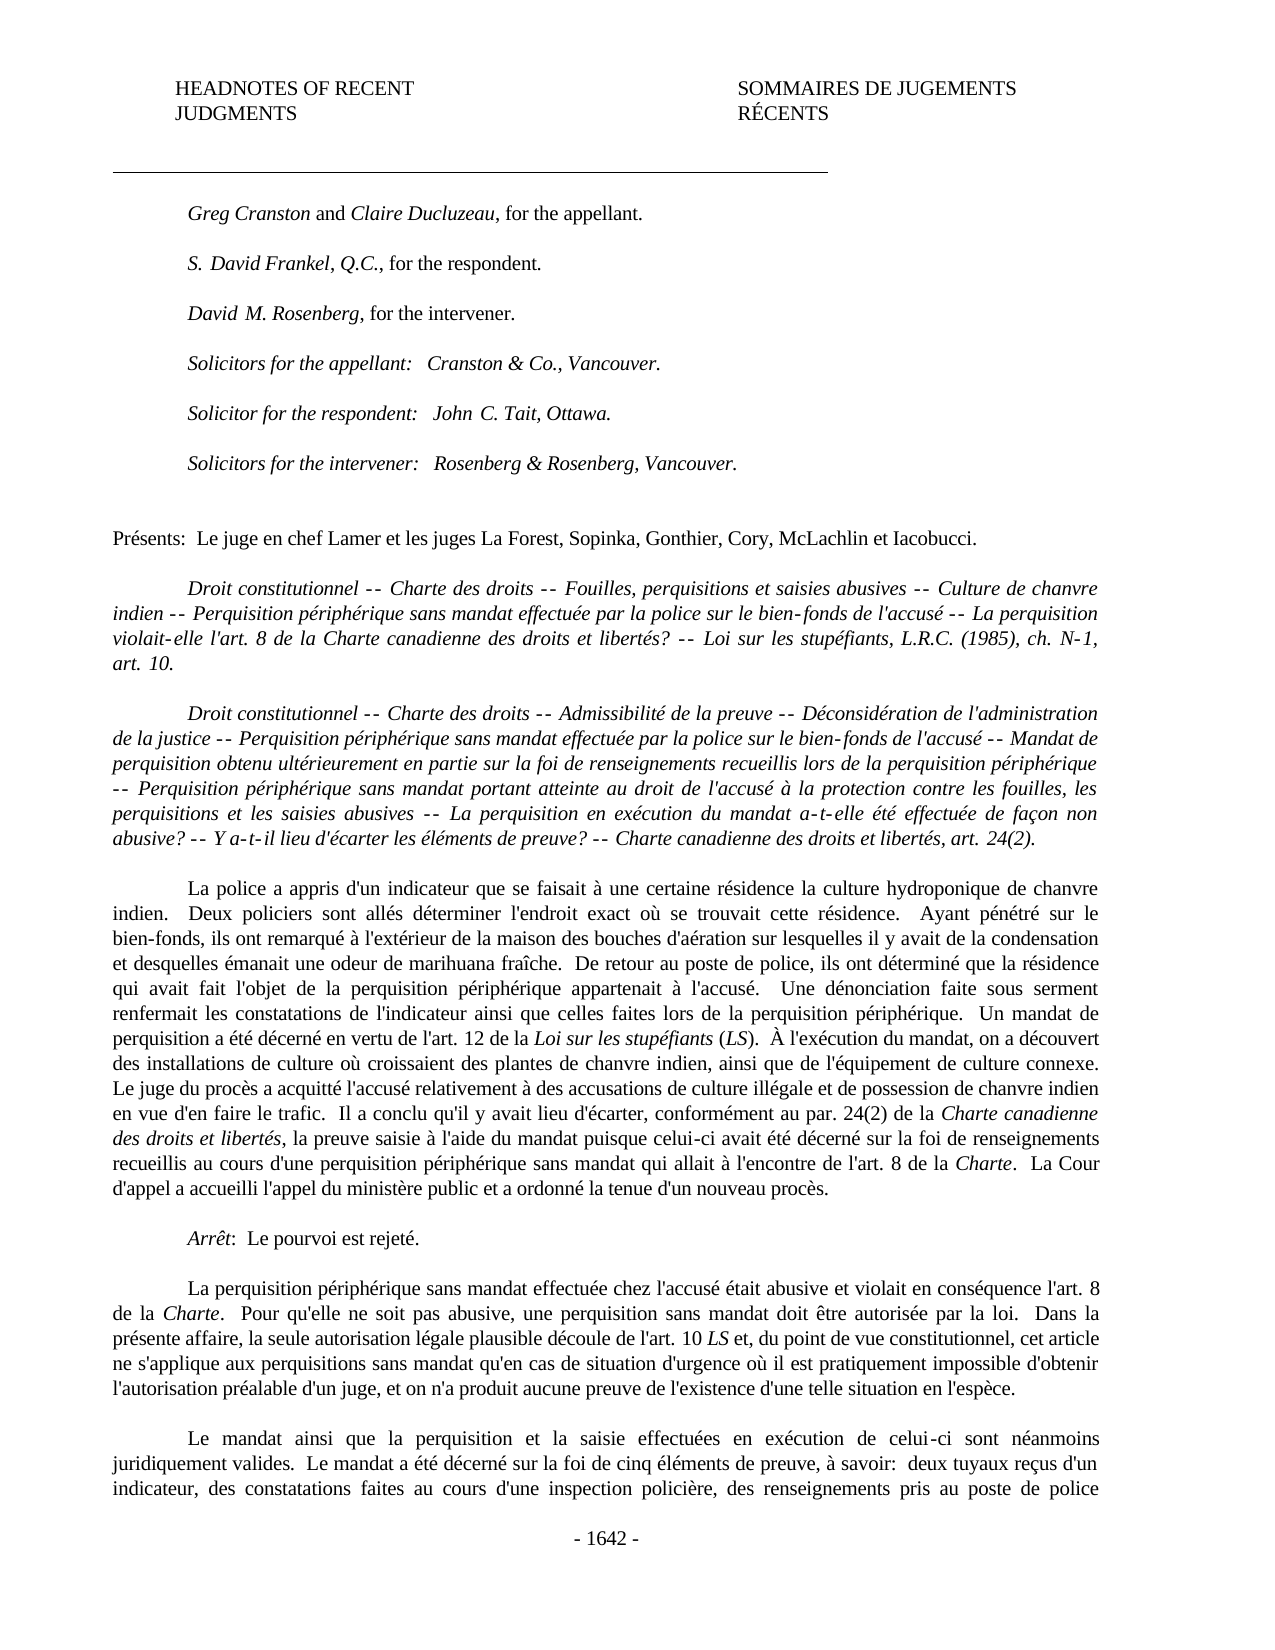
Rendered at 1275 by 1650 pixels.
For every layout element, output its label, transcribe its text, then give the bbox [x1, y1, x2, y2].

text Solicitors for the intervener: Rosenberg & Rosenberg, Vancouver. [112, 450, 1100, 475]
text Greg Cranston and Claire Ducluzeau, for the appellant. [112, 200, 1100, 225]
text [112, 1425, 1100, 1500]
text La perquisition périphérique sans mandat effectuée chez l'accusé était abusive et violait en conséquence l'art. 8 de la Charte. Pour qu'elle ne soit pas abusive, une perquisition sans mandat doit être autorisée par la loi. Dans la présente affaire, la seule autorisation légale plausible découle de l'art. 10 LS et, du point de vue constitutionnel, cet article ne s'applique aux perquisitions sans mandat qu'en cas de situation d'urgence où il est pratiquement impossible d'obtenir l'autorisation préalable d'un juge, et on n'a produit aucune preuve de l'existence d'une telle situation en l'espèce. [112, 1275, 1100, 1400]
text Solicitor for the respondent: John C. Tait, Ottawa. [112, 400, 1100, 425]
text S. David Frankel, Q.C., for the respondent. [112, 250, 1100, 275]
text Droit constitutionnel -- Charte des droits -- Admissibilité de la preuve -- Déconsidération de l'administration de la justice -- Perquisition périphérique sans mandat effectuée par la police sur le bien-fonds de l'accusé -- Mandat de perquisition obtenu ultérieurement en partie sur la foi de renseignements recueillis lors de la perquisition périphérique -- Perquisition périphérique sans mandat portant atteinte au droit de l'accusé à la protection contre les fouilles, les perquisitions et les saisies abusives -- La perquisition en exécution du mandat a-t-elle été effectuée de façon non abusive? -- Y a-t-il lieu d'écarter les éléments de preuve? -- Charte canadienne des droits et libertés, art. 24(2). [112, 700, 1100, 850]
text Solicitors for the appellant: Cranston & Co., Vancouver. [112, 350, 1100, 375]
text David M. Rosenberg, for the intervener. [112, 300, 1100, 325]
text Arrêt: Le pourvoi est rejeté. [112, 1225, 1100, 1250]
text Présents: Le juge en chef Lamer et les juges La Forest, Sopinka, Gonthier, Cory, McLachlin et Iacobucci. [112, 525, 1100, 550]
text La police a appris d'un indicateur que se faisait à une certaine résidence la culture hydroponique de chanvre indien. Deux policiers sont allés déterminer l'endroit exact où se trouvait cette résidence. Ayant pénétré sur le bien-fonds, ils ont remarqué à l'extérieur de la maison des bouches d'aération sur lesquelles il y avait de la condensation et desquelles émanait une odeur de marihuana fraîche. De retour au poste de police, ils ont déterminé que la résidence qui avait fait l'objet de la perquisition périphérique appartenait à l'accusé. Une dénonciation faite sous serment renfermait les constatations de l'indicateur ainsi que celles faites lors de la perquisition périphérique. Un mandat de perquisition a été décerné en vertu de l'art. 12 de la Loi sur les stupéfiants (LS). À l'exécution du mandat, on a découvert des installations de culture où croissaient des plantes de chanvre indien, ainsi que de l'équipement de culture connexe. Le juge du procès a acquitté l'accusé relativement à des accusations de culture illégale et de possession de chanvre indien en vue d'en faire le trafic. Il a conclu qu'il y avait lieu d'écarter, conformément au par. 24(2) de la Charte canadienne des droits et libertés, la preuve saisie à l'aide du mandat puisque celui-ci avait été décerné sur la foi de renseignements recueillis au cours d'une perquisition périphérique sans mandat qui allait à l'encontre de l'art. 8 de la Charte. La Cour d'appel a accueilli l'appel du ministère public et a ordonné la tenue d'un nouveau procès. [112, 875, 1100, 1200]
text Droit constitutionnel -- Charte des droits -- Fouilles, perquisitions et saisies abusives -- Culture de chanvre indien -- Perquisition périphérique sans mandat effectuée par la police sur le bien-fonds de l'accusé -- La perquisition violait-elle l'art. 8 de la Charte canadienne des droits et libertés? -- Loi sur les stupéfiants, L.R.C. (1985), ch. N-1, art. 10. [112, 575, 1100, 675]
